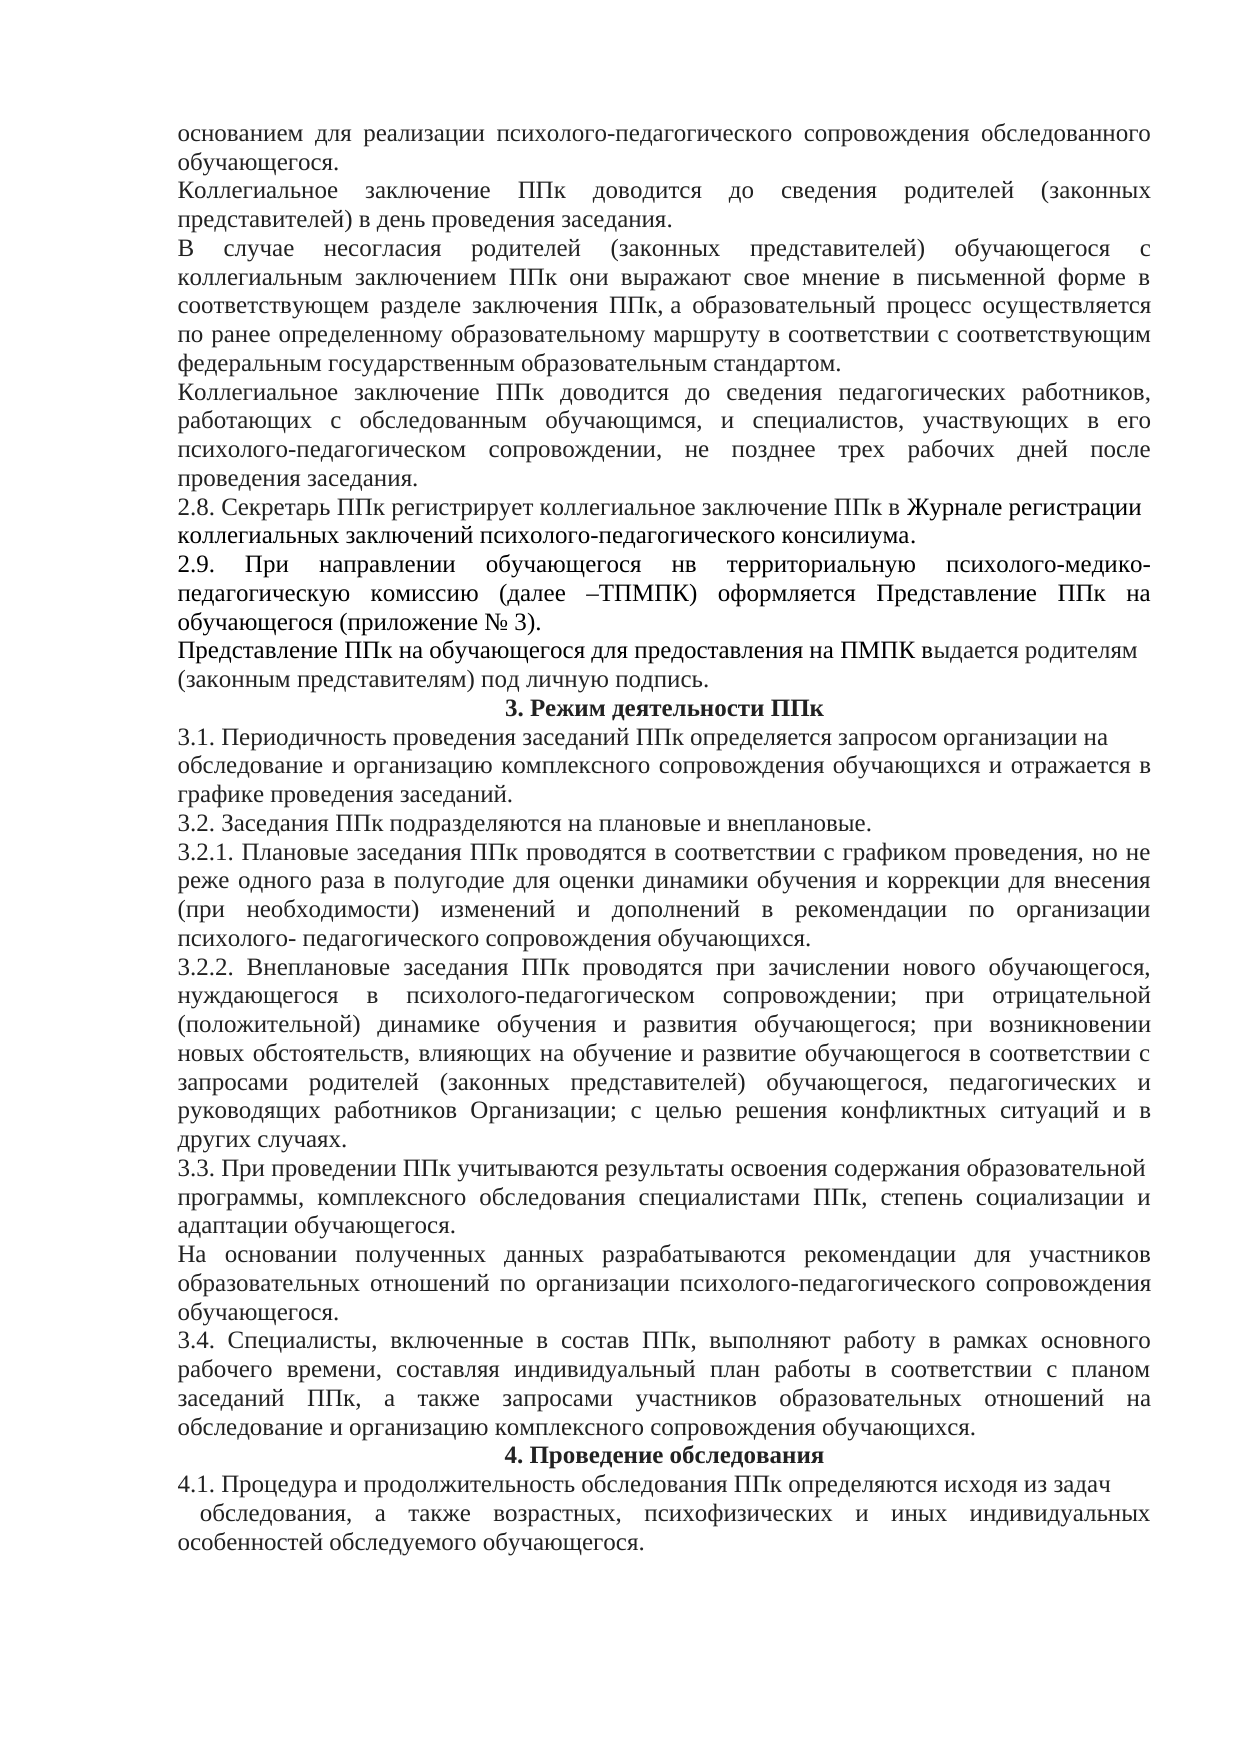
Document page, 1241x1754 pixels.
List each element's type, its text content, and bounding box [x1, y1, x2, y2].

text 3.2.1. Плановые заседания ППк проводятся в соответствии с графиком проведения, но не реже одного раза в полугодие для оценки динамики обучения и коррекции для внесения (при необходимости) изменений и дополнений в рекомендации по организации психолого- педагогического сопровождения обучающихся. [177, 837, 1152, 952]
text обследования, а также возрастных, психофизических и иных индивидуальных особенностей обследуемого обучающегося. [177, 1498, 1152, 1556]
text 3.1. Периодичность проведения заседаний ППк определяется запросом организации на [177, 722, 1152, 751]
text коллегиальных заключений психолого-педагогического консилиума. [177, 521, 1152, 549]
text программы, комплексного обследования специалистами ППк, степень социализации и адаптации обучающегося. [177, 1182, 1152, 1239]
text 2.9. При направлении обучающегося нв территориальную психолого-медико-педагогическую комиссию (далее –ТПМПК) оформляется Представление ППк на обучающегося (приложение № 3). [177, 549, 1152, 636]
text На основании полученных данных разрабатываются рекомендации для участников образовательных отношений по организации психолого-педагогического сопровождения обучающегося. [177, 1239, 1152, 1326]
text 3.2.2. Внеплановые заседания ППк проводятся при зачислении нового обучающегося, нуждающегося в психолого-педагогическом сопровождении; при отрицательной (положительной) динамике обучения и развития обучающегося; при возникновении новых обстоятельств, влияющих на обучение и развитие обучающегося в соответствии с запросами родителей (законных представителей) обучающегося, педагогических и руководящих работников Организации; с целью решения конфликтных ситуаций и в других случаях. [177, 952, 1152, 1153]
text Коллегиальное заключение ППк доводится до сведения родителей (законных представителей) в день проведения заседания. [177, 176, 1152, 233]
text 4.1. Процедура и продолжительность обследования ППк определяются исходя из задач [177, 1469, 1152, 1498]
text 3.4. Специалисты, включенные в состав ППк, выполняют работу в рамках основного рабочего времени, составляя индивидуальный план работы в соответствии с планом заседаний ППк, а также запросами участников образовательных отношений на обследование и организацию комплексного сопровождения обучающихся. [177, 1326, 1152, 1441]
text 3. Режим деятельности ППк [177, 693, 1152, 722]
text основанием для реализации психолого-педагогического сопровождения обследованного обучающегося. [177, 118, 1152, 176]
text В случае несогласия родителей (законных представителей) обучающегося с коллегиальным заключением ППк они выражают свое мнение в письменной форме в соответствующем разделе заключения ППк, а образовательный процесс осуществляется по ранее определенному образовательному маршруту в соответствии с соответствующим федеральным государственным образовательным стандартом. [177, 233, 1152, 377]
text 2.8. Секретарь ППк регистрирует коллегиальное заключение ППк в Журнале регистрации [177, 492, 1152, 521]
text Представление ППк на обучающегося для предоставления на ПМПК выдается родителям [177, 636, 1152, 664]
text 4. Проведение обследования [177, 1441, 1152, 1469]
text обследование и организацию комплексного сопровождения обучающихся и отражается в графике проведения заседаний. [177, 751, 1152, 808]
text (законным представителям) под личную подпись. [177, 664, 1152, 693]
text Коллегиальное заключение ППк доводится до сведения педагогических работников, работающих с обследованным обучающимся, и специалистов, участвующих в его психолого-педагогическом сопровождении, не позднее трех рабочих дней после проведения заседания. [177, 377, 1152, 492]
text 3.2. Заседания ППк подразделяются на плановые и внеплановые. [177, 808, 1152, 837]
text 3.3. При проведении ППк учитываются результаты освоения содержания образовательной [177, 1153, 1152, 1182]
